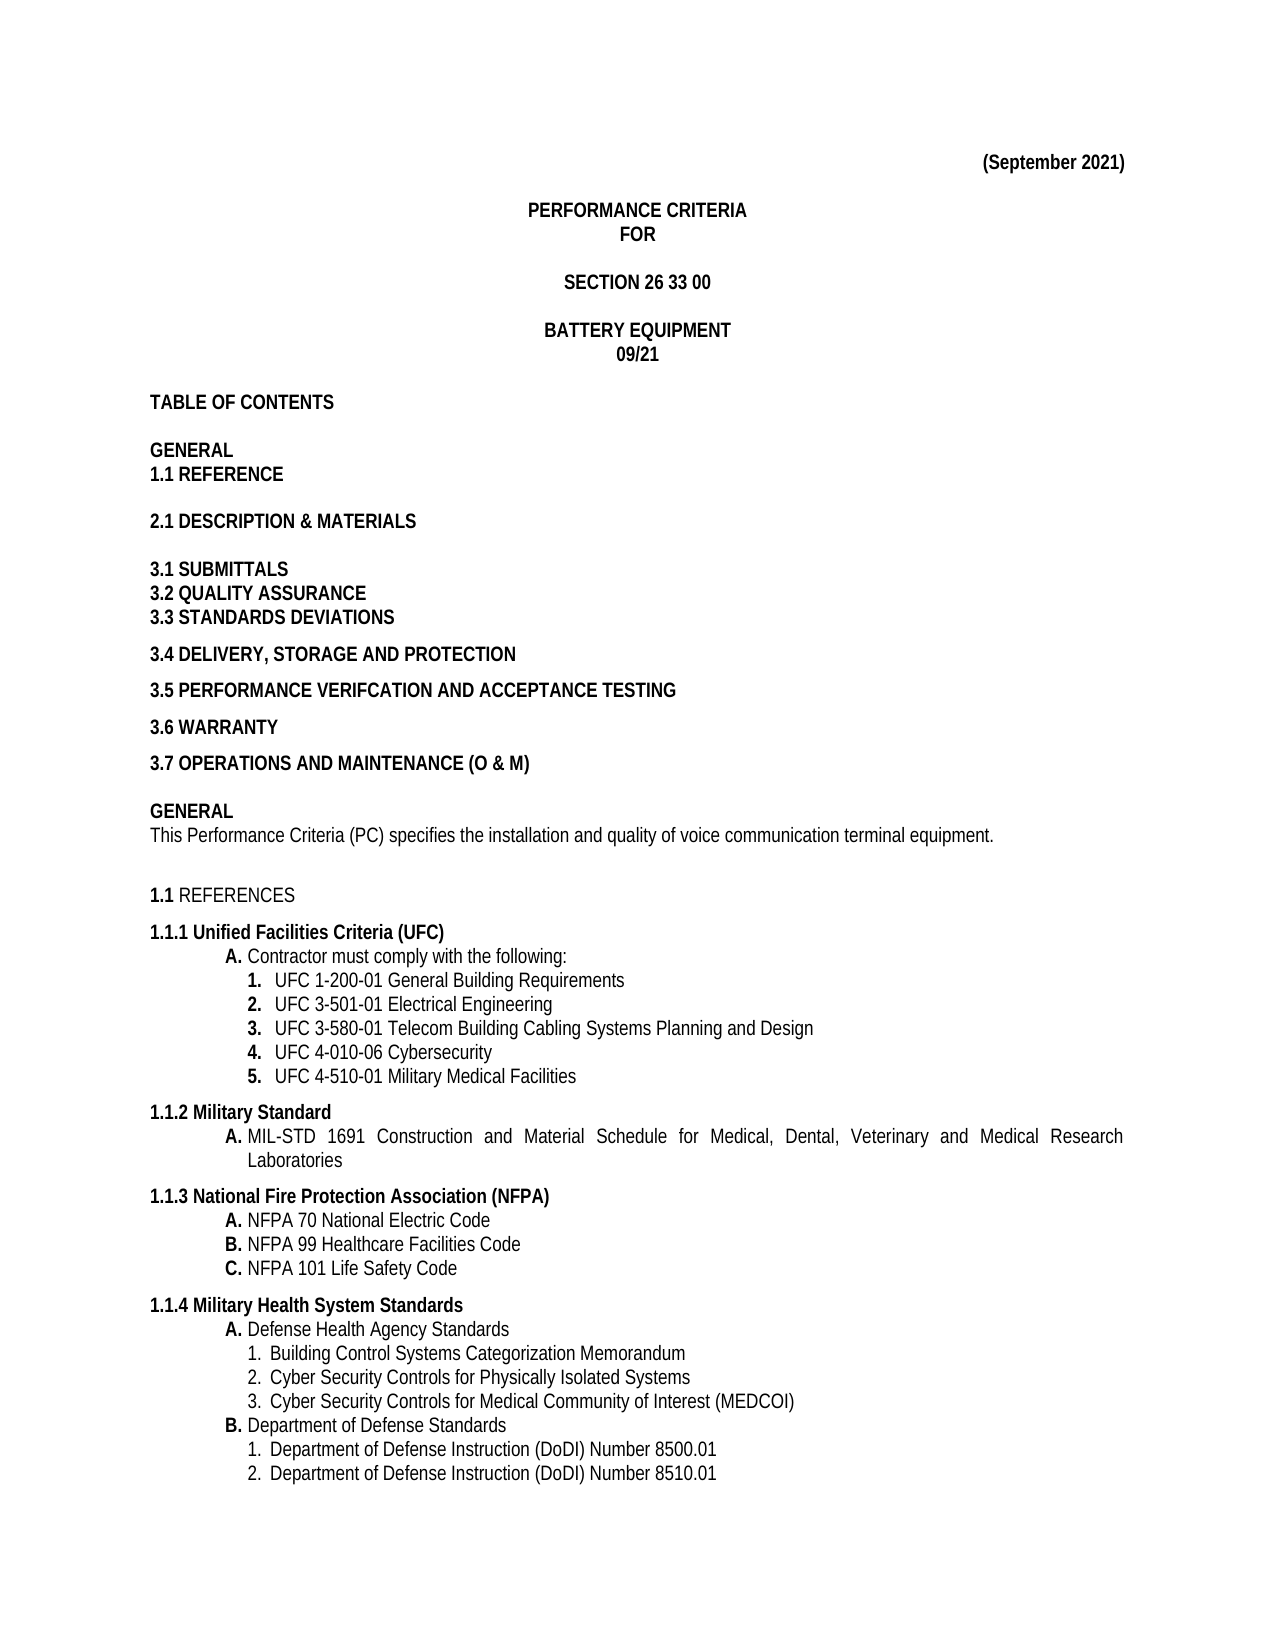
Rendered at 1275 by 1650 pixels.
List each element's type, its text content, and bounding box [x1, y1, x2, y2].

list UFC 3-580-01 Telecom Building Cabling Systems Planning and Design [247, 1016, 1125, 1039]
text GENERAL [150, 437, 1125, 461]
text NFPA 99 Healthcare Facilities Code [225, 1232, 1125, 1256]
text Cyber Security Controls for Medical Community of Interest (MEDCOI) [247, 1388, 1125, 1412]
text Department of Defense Standards [225, 1412, 1125, 1436]
text (September 2021) [150, 150, 1125, 174]
text Department of Defense Instruction (DoDI) Number 8510.01 [247, 1460, 1125, 1484]
list UFC 4-010-06 Cybersecurity [247, 1039, 1125, 1063]
text Cyber Security Controls for Physically Isolated Systems [247, 1364, 1125, 1388]
text MIL-STD 1691 Construction and Material Schedule for Medical, Dental, Veterinary and Medical Research Laboratories [225, 1124, 1125, 1172]
list UFC 1-200-01 General Building Requirements [247, 968, 1125, 992]
text 3.3 STANDARDS DEVIATIONS [150, 605, 1125, 629]
text Unified Facilities Criteria (UFC) [150, 920, 1125, 944]
text PERFORMANCE CRITERIA [150, 198, 1125, 222]
text This Performance Criteria (PC) specifies the installation and quality of voice communication terminal equipment. [150, 823, 1125, 847]
text 3.2 QUALITY ASSURANCE [150, 581, 1125, 605]
text BATTERY EQUIPMENT [150, 318, 1125, 342]
text SECTION 26 33 00 [150, 270, 1125, 294]
text REFERENCES [150, 883, 1125, 907]
text NFPA 101 Life Safety Code [225, 1256, 1125, 1280]
text 3.5 PERFORMANCE VERIFCATION AND ACCEPTANCE TESTING [150, 678, 1125, 702]
list UFC 3-501-01 Electrical Engineering [247, 992, 1125, 1016]
text Defense Health Agency Standards [225, 1317, 1125, 1341]
text NFPA 70 National Electric Code [225, 1208, 1125, 1232]
text Contractor must comply with the following: [225, 944, 1125, 968]
text FOR [150, 222, 1125, 246]
text 2.1 DESCRIPTION & MATERIALS [150, 509, 1125, 533]
text 3.1 SUBMITTALS [150, 557, 1125, 581]
list UFC 4-510-01 Military Medical Facilities [247, 1063, 1125, 1087]
text 3.4 DELIVERY, STORAGE AND PROTECTION [150, 642, 1125, 666]
text TABLE OF CONTENTS [150, 389, 1125, 413]
text Military Health System Standards [150, 1293, 1125, 1317]
text 3.7 OPERATIONS AND MAINTENANCE (O & M) [150, 751, 1125, 775]
text Department of Defense Instruction (DoDI) Number 8500.01 [247, 1436, 1125, 1460]
text Military Standard [150, 1100, 1125, 1124]
text 09/21 [150, 342, 1125, 366]
text 1.1 REFERENCE [150, 461, 1125, 485]
text National Fire Protection Association (NFPA) [150, 1184, 1125, 1208]
text GENERAL [150, 799, 1125, 823]
text 3.6 WARRANTY [150, 714, 1125, 738]
text Building Control Systems Categorization Memorandum [247, 1341, 1125, 1364]
